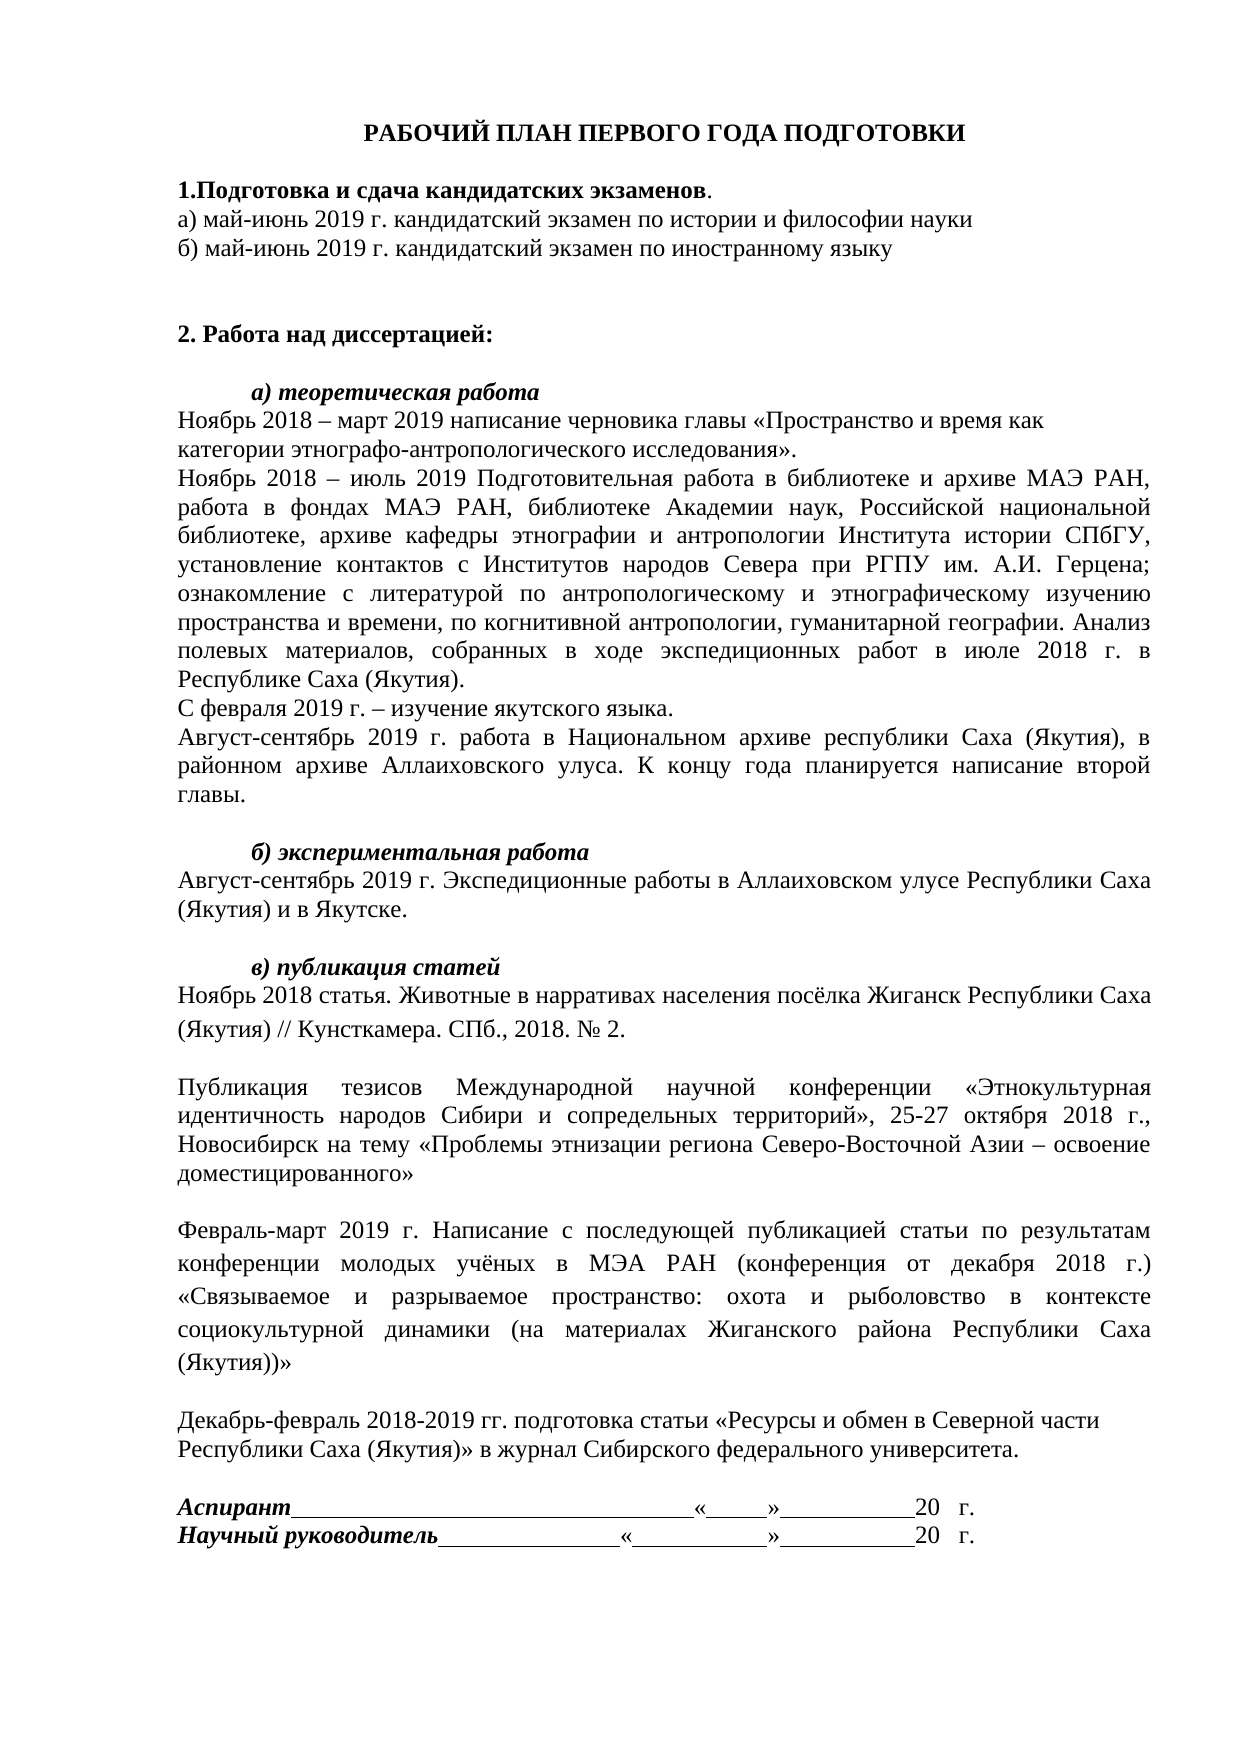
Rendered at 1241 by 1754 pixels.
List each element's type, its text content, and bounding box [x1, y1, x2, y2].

text Август-сентябрь 2019 г. работа в Национальном архиве республики Саха (Якутия), в районном архиве Аллаиховского улуса. К концу года планируется написание второй главы. [177, 722, 1152, 808]
text Ноябрь 2018 – март 2019 написание черновика главы «Пространство и время как категории этнографо-антропологического исследования». [177, 406, 1152, 463]
text Аспирант « » 20 г. [177, 1492, 1152, 1521]
text Декабрь-февраль 2018-2019 гг. подготовка статьи «Ресурсы и обмен в Северной части Республики Саха (Якутия)» в журнал Сибирского федерального университета. [177, 1406, 1152, 1463]
text Ноябрь 2018 – июль 2019 Подготовительная работа в библиотеке и архиве МАЭ РАН, работа в фондах МАЭ РАН, библиотеке Академии наук, Российской национальной библиотеке, архиве кафедры этнографии и антропологии Института истории СПбГУ, установление контактов с Институтов народов Севера при РГПУ им. А.И. Герцена; ознакомление с литературой по антропологическому и этнографическому изучению пространства и времени, по когнитивной антропологии, гуманитарной географии. Анализ полевых материалов, собранных в ходе экспедиционных работ в июле 2018 г. в Республике Саха (Якутия). [177, 463, 1152, 693]
text в) публикация статей [251, 952, 1152, 981]
text Август-сентябрь 2019 г. Экспедиционные работы в Аллаиховском улусе Республики Саха (Якутия) и в Якутске. [177, 866, 1152, 923]
text 1.Подготовка и сдача кандидатских экзаменов. [177, 176, 1152, 204]
text С февраля 2019 г. – изучение якутского языка. [177, 693, 1152, 722]
text Публикация тезисов Международной научной конференции «Этнокультурная идентичность народов Сибири и сопредельных территорий», 25-27 октября 2018 г., Новосибирск на тему «Проблемы этнизации региона Северо-Восточной Азии – освоение доместицированного» [177, 1072, 1152, 1187]
text Ноябрь 2018 статья. Животные в нарративах населения посёлка Жиганск Республики Саха (Якутия) // Кунсткамера. СПб., 2018. № 2. [177, 981, 1152, 1042]
text Февраль-март 2019 г. Написание с последующей публикацией статьи по результатам конференции молодых учёных в МЭА РАН (конференция от декабря 2018 г.) «Связываемое и разрываемое пространство: охота и рыболовство в контексте социокультурной динамики (на материалах Жиганского района Республики Саха (Якутия))» [177, 1215, 1152, 1376]
text 2. Работа над диссертацией: [177, 319, 1152, 348]
text Рабочий план первого года подготовки [177, 118, 1152, 147]
text а) май-июнь 2019 г. кандидатский экзамен по истории и философии науки [177, 204, 1152, 233]
text б) май-июнь 2019 г. кандидатский экзамен по иностранному языку [177, 233, 1152, 262]
text Научный руководитель « » 20 г. [177, 1521, 1152, 1549]
text а) теоретическая работа [251, 377, 1152, 406]
text б) экспериментальная работа [251, 837, 1152, 866]
